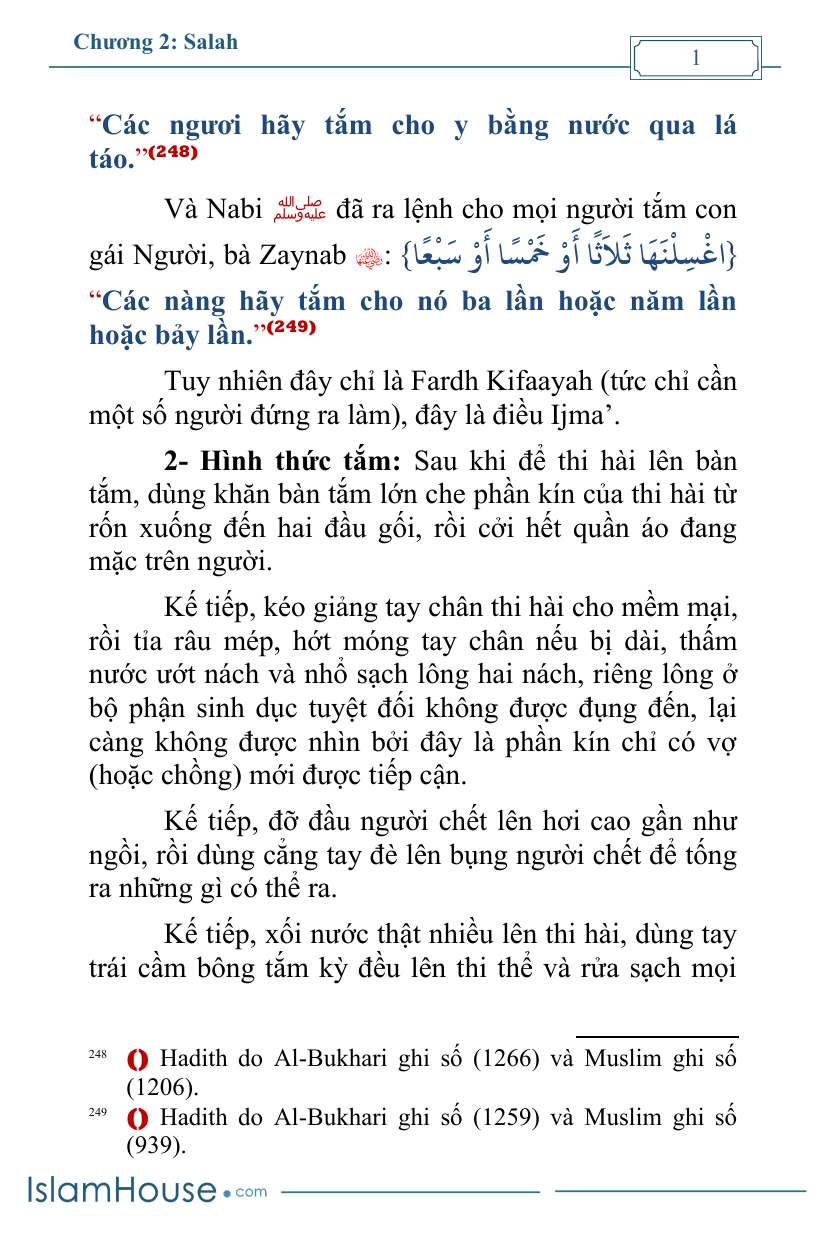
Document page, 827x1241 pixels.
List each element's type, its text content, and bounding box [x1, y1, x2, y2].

text Kế tiếp, đỡ đầu người chết lên hơi cao gần như ngồi, rồi dùng cẳng tay đè lên bụng người chết để tống ra những gì có thể ra. [89, 803, 738, 904]
text Tuy nhiên đây chỉ là Fardh Kifaayah (tức chỉ cần một số người đứng ra làm), đây là điều Ijma’. [89, 363, 738, 430]
text Kế tiếp, kéo giảng tay chân thi hài cho mềm mại, rồi tỉa râu mép, hớt móng tay chân nếu bị dài, thấm nước ướt nách và nhổ sạch lông hai nách, riêng lông ở bộ phận sinh dục tuyệt đối không được đụng đến, lại càng không được nhìn bởi đây là phần kín chỉ có vợ (hoặc chồng) mới được tiếp cận. [89, 589, 738, 791]
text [89, 916, 738, 983]
text “Các ngươi hãy tắm cho y bằng nước qua lá táo.”() [89, 107, 738, 175]
picture [20, 1171, 541, 1209]
text 2- Hình thức tắm: Sau khi để thi hài lên bàn tắm, dùng khăn bàn tắm lớn che phần kín của thi hài từ rốn xuống đến hai đầu gối, rồi cởi hết quần áo đang mặc trên người. [89, 443, 738, 577]
picture [548, 1170, 807, 1208]
text Và Nabi ﷺ đã ra lệnh cho mọi người tắm con gái Người, bà Zaynab : {اغْسِلْنَهَا ثَلاَثًا أَوْ خَمْسًا أَوْ سَبْعًا} “Các nàng hãy tắm cho nó ba lần hoặc năm lần hoặc bảy lần.”() [89, 188, 738, 351]
